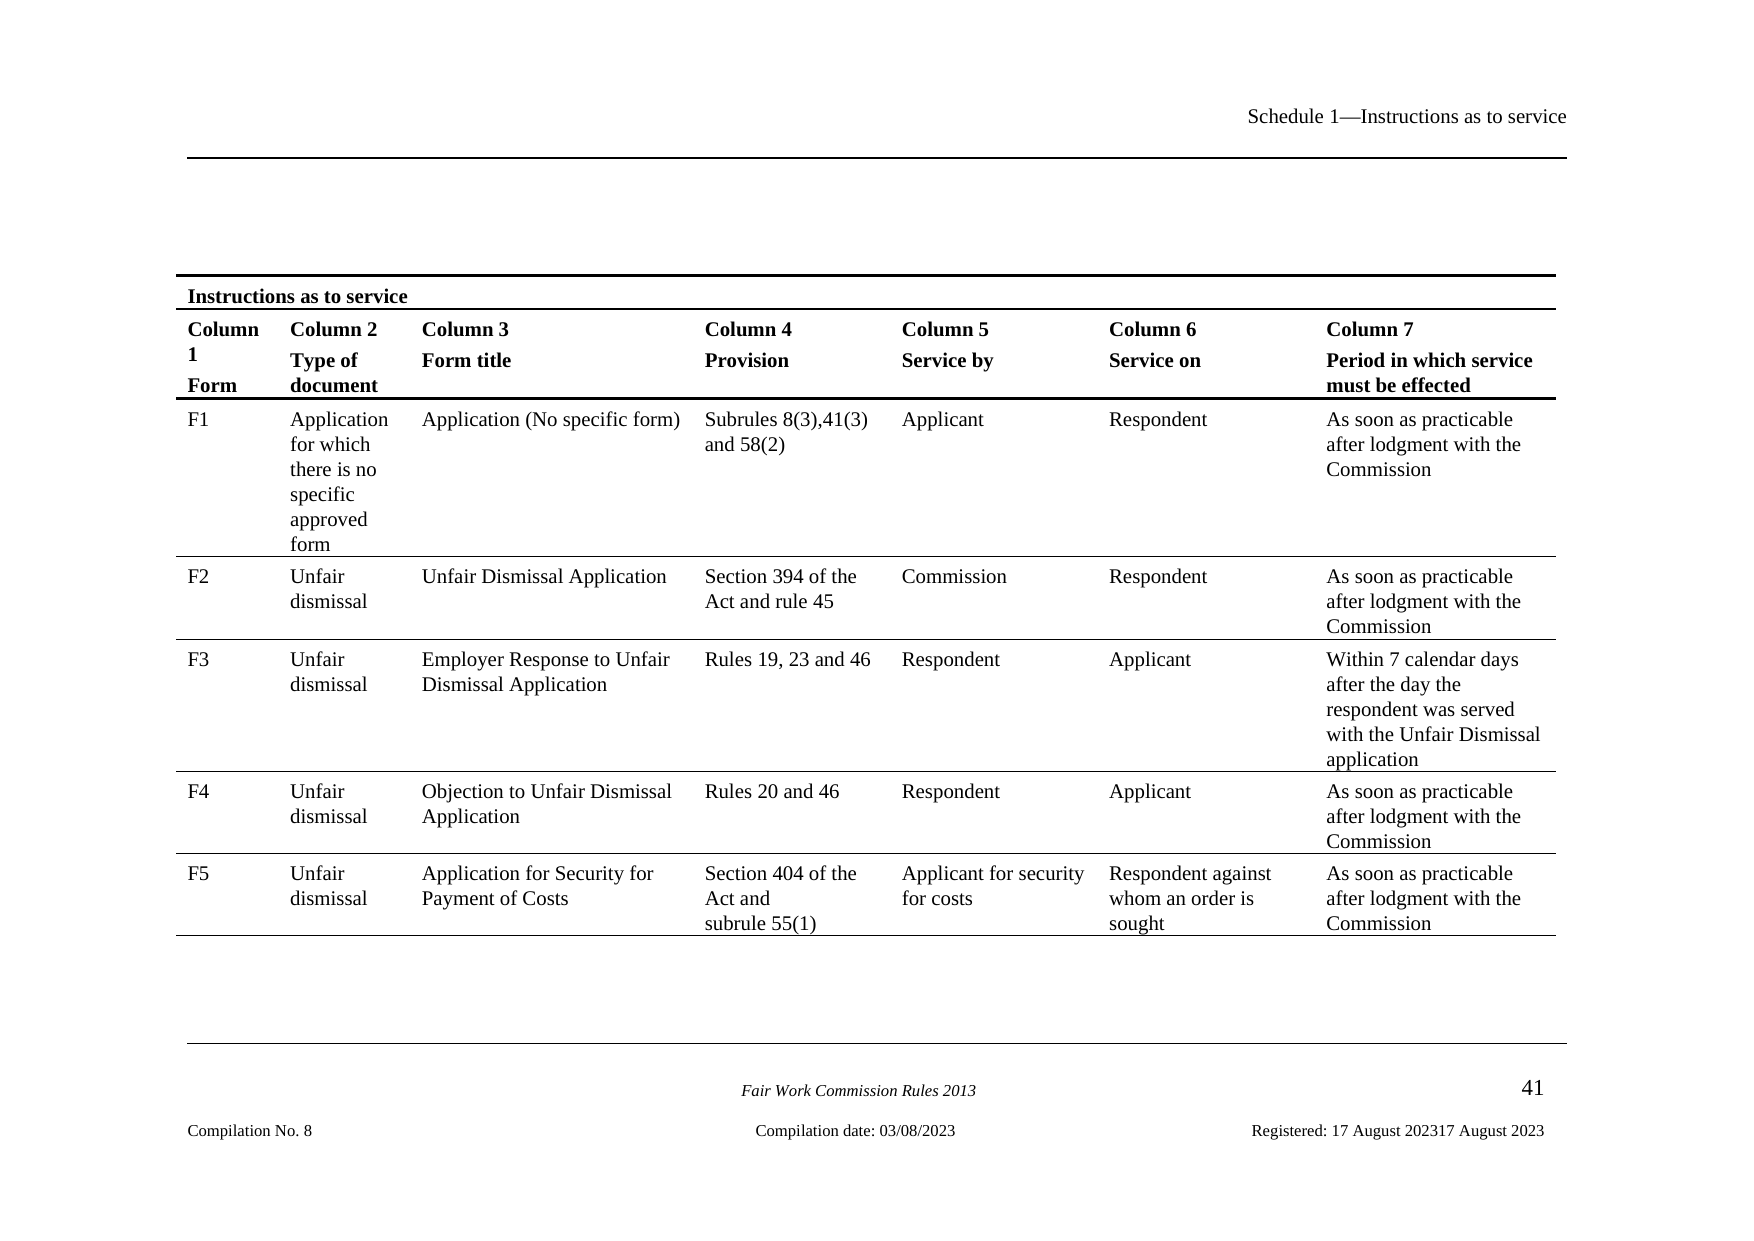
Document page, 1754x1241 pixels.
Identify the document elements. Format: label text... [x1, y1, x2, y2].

table_cell Column 4 Provision [693, 310, 890, 397]
table_cell Application (No specific form) [410, 400, 693, 556]
table_cell Section 394 of the Act and rule 45 [693, 557, 890, 638]
table_cell Unfair Dismissal Application [410, 557, 693, 638]
table_cell Application for Security for Payment of Costs [410, 854, 693, 935]
table_cell Respondent [1098, 400, 1315, 556]
table_cell Respondent [1098, 557, 1315, 638]
table_cell Applicant for security for costs [890, 854, 1098, 935]
table_cell As soon as practicable after lodgment with the Commission [1315, 772, 1556, 853]
table_cell Column 5 Service by [890, 310, 1098, 397]
table_cell F1 [176, 400, 279, 556]
table_cell Column 3 Form title [410, 310, 693, 397]
table_cell Unfair dismissal [279, 854, 410, 935]
table_cell Respondent [890, 772, 1098, 853]
table_cell Respondent against whom an order is sought [1098, 854, 1315, 935]
table_cell Commission [890, 557, 1098, 638]
table_cell Unfair dismissal [279, 772, 410, 853]
table_cell Column 2 Type of document [279, 310, 410, 397]
table_cell Subrules 8(3),41(3) and 58(2) [693, 400, 890, 556]
table_cell Application for which there is no specific approved form [279, 400, 410, 556]
table_cell Unfair dismissal [279, 557, 410, 638]
table_header Instructions as to service [176, 277, 1556, 308]
table_cell Column 7 Period in which service must be effected [1315, 310, 1556, 397]
table_cell As soon as practicable after lodgment with the Commission [1315, 400, 1556, 556]
table_cell Applicant [1098, 772, 1315, 853]
table_cell Objection to Unfair Dismissal Application [410, 772, 693, 853]
table_cell F3 [176, 640, 279, 771]
table_cell Column 6 Service on [1098, 310, 1315, 397]
table_cell Within 7 calendar days after the day the respondent was served with the Unfair Dismissal application [1315, 640, 1556, 771]
table_cell F5 [176, 854, 279, 935]
table_cell F2 [176, 557, 279, 638]
table_cell Employer Response to Unfair Dismissal Application [410, 640, 693, 771]
table_cell Section 404 of the Act and subrule 55(1) [693, 854, 890, 935]
table_cell Rules 19, 23 and 46 [693, 640, 890, 771]
table_cell Column 1 Form [176, 310, 279, 397]
table_cell F4 [176, 772, 279, 853]
table_cell Applicant [1098, 640, 1315, 771]
table_cell Rules 20 and 46 [693, 772, 890, 853]
table_cell Unfair dismissal [279, 640, 410, 771]
table_cell As soon as practicable after lodgment with the Commission [1315, 557, 1556, 638]
table_cell Respondent [890, 640, 1098, 771]
table_cell As soon as practicable after lodgment with the Commission [1315, 854, 1556, 935]
table_cell Applicant [890, 400, 1098, 556]
